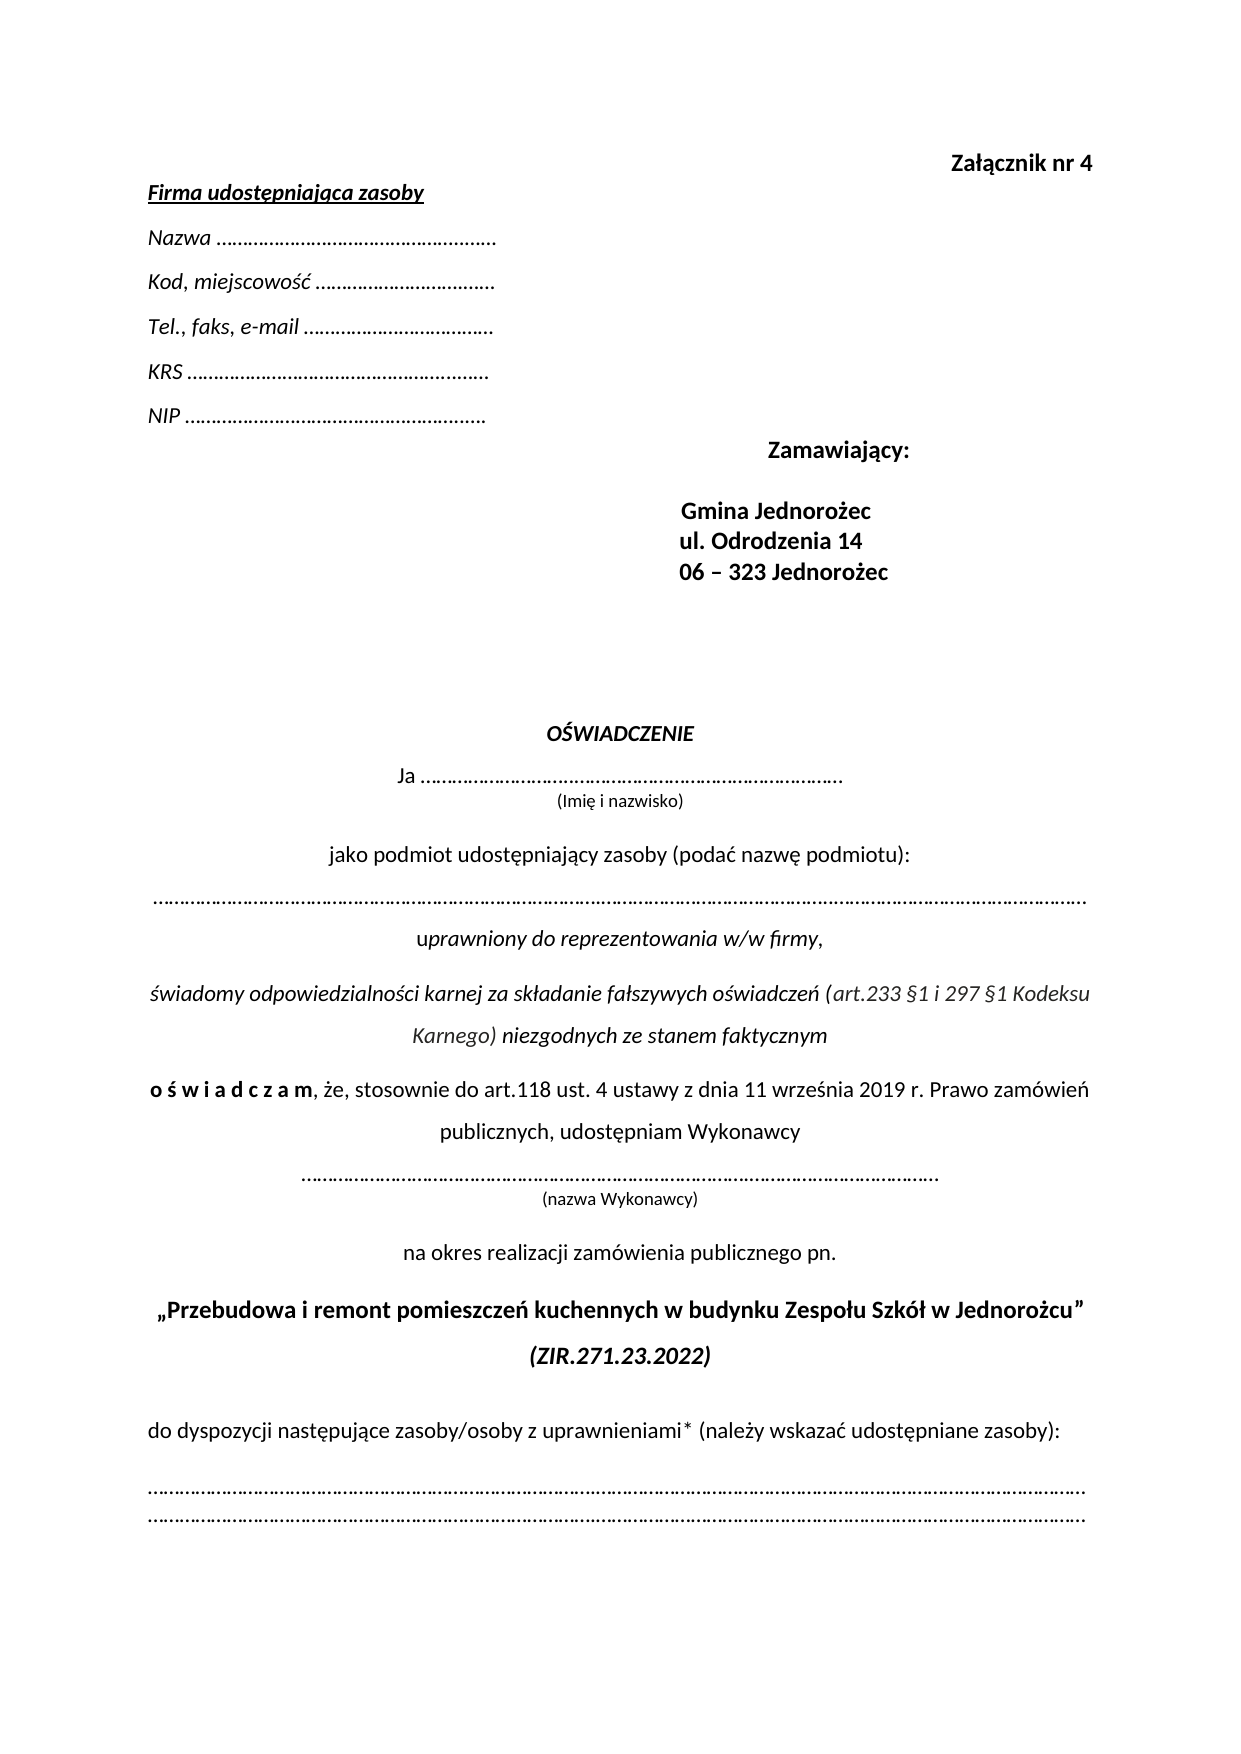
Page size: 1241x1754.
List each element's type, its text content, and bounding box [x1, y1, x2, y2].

text (Imię i nazwisko) [148, 789, 1093, 812]
text o ś w i a d c z a m, że, stosownie do art.118 ust. 4 ustawy z dnia 11 września 2019 r. Prawo zamówień publicznych, udostępniam Wykonawcy [148, 1075, 1093, 1145]
text Ja ………………………..…………………………………………… [148, 762, 1093, 789]
text Firma udostępniająca zasoby [148, 178, 1093, 206]
text świadomy odpowiedzialności karnej za składanie fałszywych oświadczeń (art.233 §1 i 297 §1 Kodeksu Karnego) niezgodnych ze stanem faktycznym [148, 979, 1093, 1049]
text Gmina Jednorożec [620, 495, 1093, 525]
text ul. Odrodzenia 14 [148, 525, 1093, 556]
text KRS …………………………………………...…… [148, 357, 1093, 385]
text do dyspozycji następujące zasoby/osoby z uprawnieniami* (należy wskazać udostępniane zasoby): [148, 1416, 1093, 1444]
text (nazwa Wykonawcy) [148, 1187, 1093, 1210]
text ………………………………………………………………………….………………………………………………………………………………… [148, 1500, 1093, 1528]
text OŚWIADCZENIE [148, 719, 1093, 748]
text NIP ……………………………………………..…. [148, 402, 1093, 429]
text Tel., faks, e-mail ……………………………… [148, 312, 1093, 340]
text na okres realizacji zamówienia publicznego pn. [148, 1238, 1093, 1266]
text Zamawiający: [694, 434, 1093, 464]
text 06 – 323 Jednorożec [148, 556, 1093, 586]
text ………………………………………………………………………….………………………………………………………………………………… [148, 1472, 1093, 1500]
text Załącznik nr 4 [148, 148, 1093, 178]
text Nazwa ………………………………………..…… [148, 223, 1093, 251]
text „Przebudowa i remont pomieszczeń kuchennych w budynku Zespołu Szkół w Jednorożcu” (ZIR.271.23.2022) [148, 1294, 1093, 1371]
text Kod, miejscowość ……………………….…… [148, 267, 1093, 296]
text ………………………………………………………………………….……………………………… [148, 1159, 1093, 1187]
text jako podmiot udostępniający zasoby (podać nazwę podmiotu): ………………………………………………………………………….……………………………………..…………………………………………uprawniony do reprezentowania w/w firmy, [148, 841, 1093, 952]
